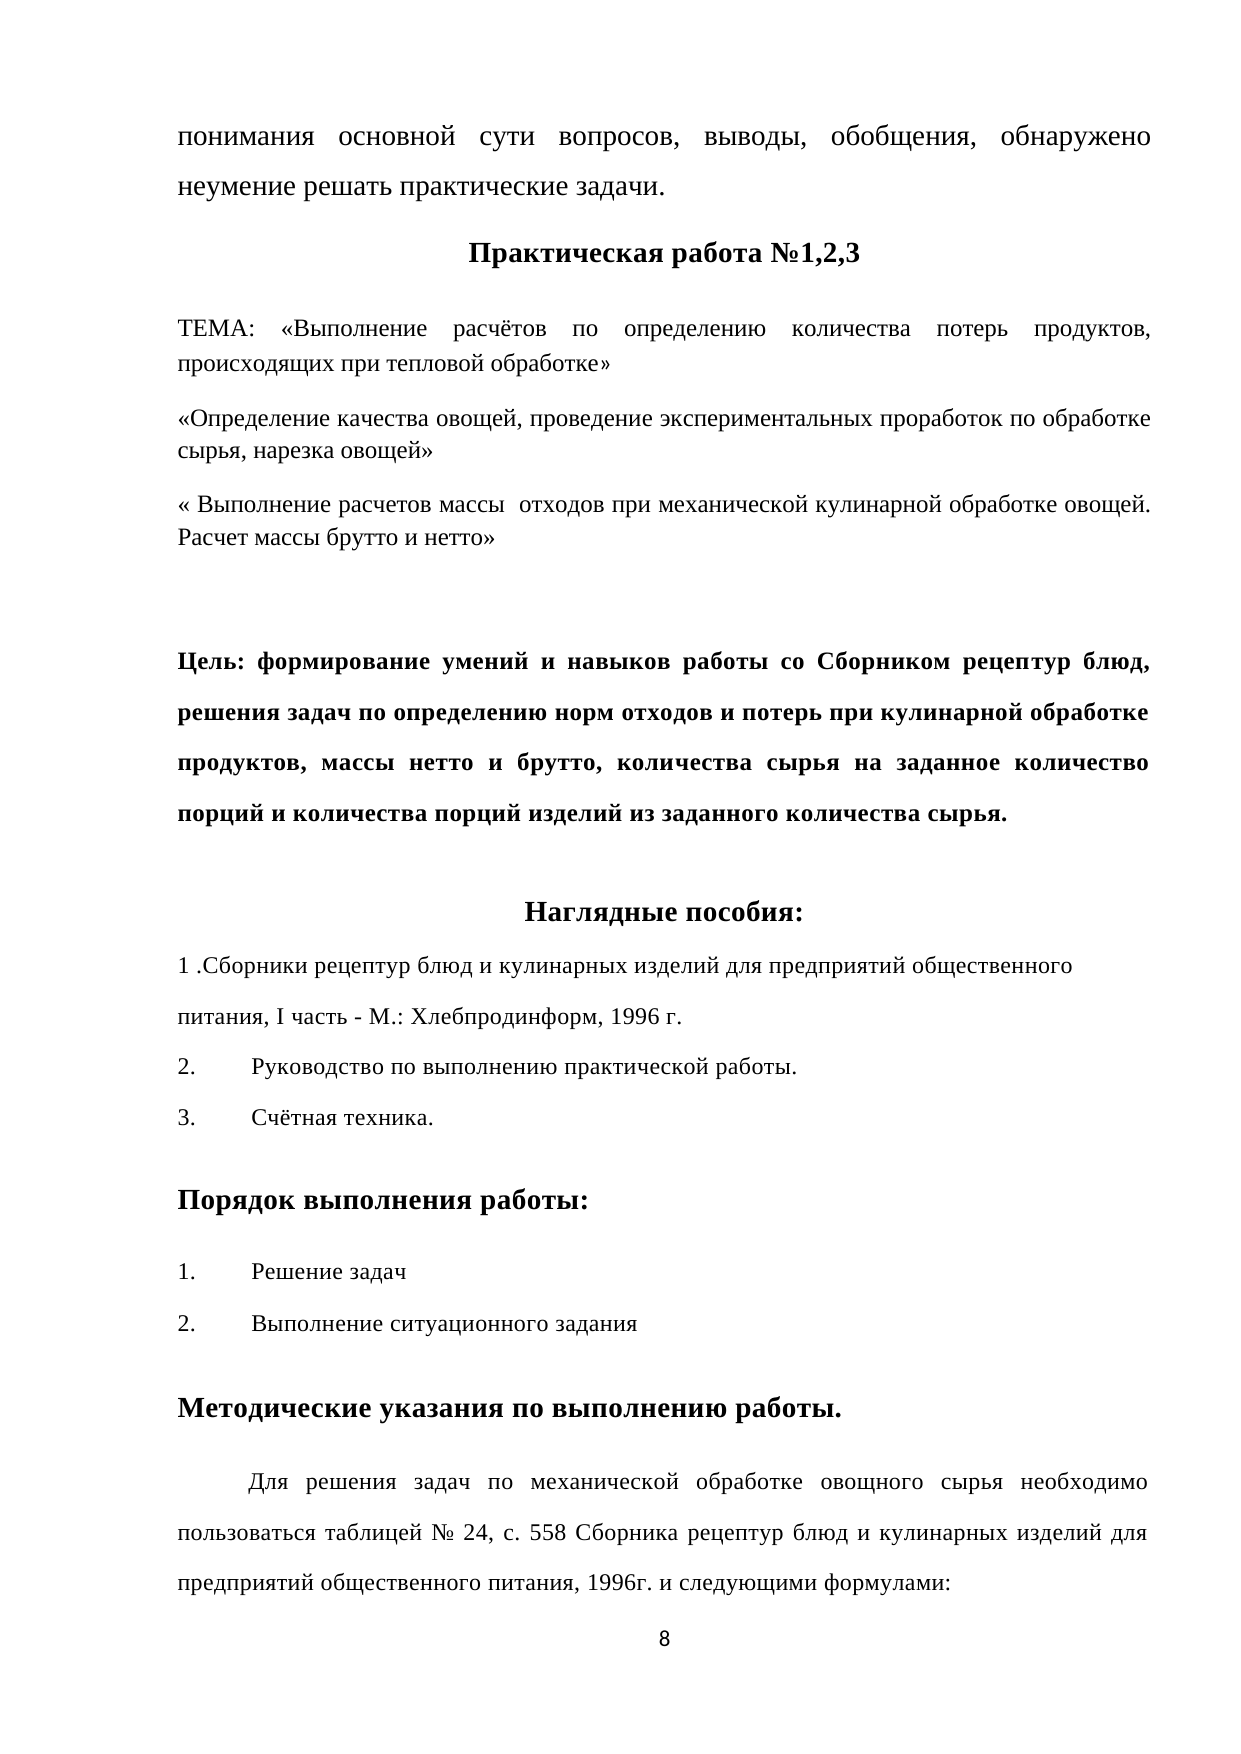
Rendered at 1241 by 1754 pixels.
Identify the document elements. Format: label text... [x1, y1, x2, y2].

text Для решения задач по механической обработке овощного сырья необходимо пользоваться таблицей № 24, с. 558 Сборника рецептур блюд и кулинарных изделий для предприятий общественного питания, 1996г. и следующими формулами: [177, 1449, 1149, 1601]
text Методические указания по выполнению работы. [177, 1394, 1152, 1424]
text Практическая работа №1,2,3 [177, 239, 1152, 269]
list Решение задач [177, 1260, 1152, 1284]
list Выполнение ситуационного задания [177, 1312, 1152, 1336]
text Цель: формирование умений и навыков работы со Сборником рецептур блюд, решения задач по определению норм отходов и потерь при кулинарной обработке продуктов, массы нетто и брутто, количества сырья на заданное количество порций и количества порций изделий из заданного количества сырья. [177, 629, 1149, 831]
text Наглядные пособия: [177, 898, 1152, 928]
list Руководство по выполнению практической работы. [177, 1034, 1152, 1085]
text 1 .Сборники рецептур блюд и кулинарных изделий для предприятий общественного питания, I часть - М.: Хлебпродинформ, 1996 г. [177, 933, 1106, 1034]
text ТЕМА: «Выполнение расчётов по определению количества потерь продуктов, происходящих при тепловой обработке» [177, 313, 1152, 377]
text « Выполнение расчетов массы отходов при механической кулинарной обработке овощей. Расчет массы брутто и нетто» [177, 489, 1152, 551]
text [177, 118, 1152, 202]
list Счётная техника. [177, 1085, 1152, 1135]
text «Определение качества овощей, проведение экспериментальных проработок по обработке сырья, нарезка овощей» [177, 403, 1152, 464]
text Порядок выполнения работы: [177, 1186, 1152, 1215]
